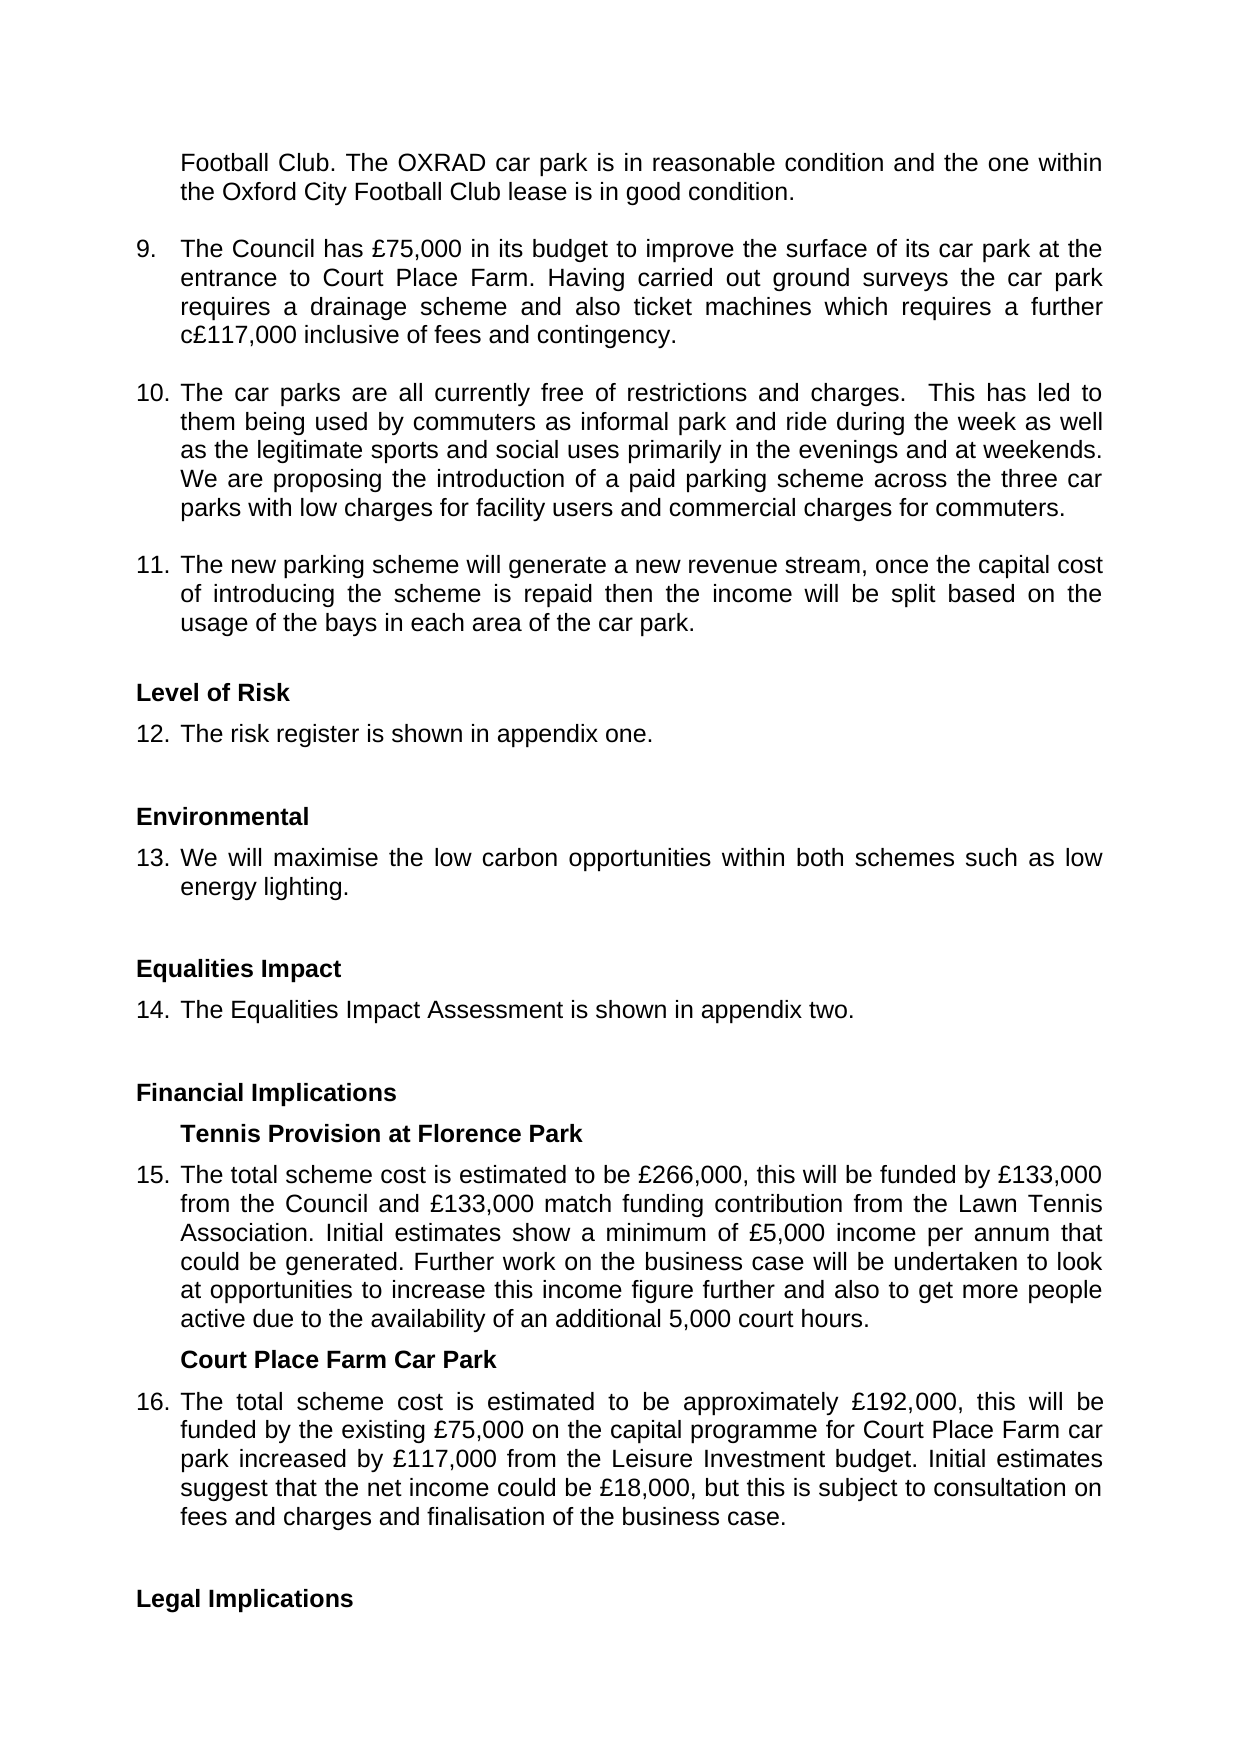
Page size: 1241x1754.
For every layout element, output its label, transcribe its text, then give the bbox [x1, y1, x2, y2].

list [136, 148, 1104, 205]
list The car parks are all currently free of restrictions and charges. This has led to them being used by commuters as informal park and ride during the week as well as the legitimate sports and social uses primarily in the evenings and at weekends. We are proposing the introduction of a paid parking scheme across the three car parks with low charges for facility users and commercial charges for commuters. [136, 378, 1104, 521]
list The new parking scheme will generate a new revenue stream, once the capital cost of introducing the scheme is repaid then the income will be split based on the usage of the bays in each area of the car park. [136, 550, 1104, 636]
list The total scheme cost is estimated to be £266,000, this will be funded by £133,000 from the Council and £133,000 match funding contribution from the Lawn Tennis Association. Initial estimates show a minimum of £5,000 income per annum that could be generated. Further work on the business case will be undertaken to look at opportunities to increase this income figure further and also to get more people active due to the availability of an additional 5,000 court hours. [136, 1160, 1104, 1333]
text Tennis Provision at Florence Park [180, 1119, 1104, 1148]
list Level of Risk [136, 678, 1104, 706]
list The total scheme cost is estimated to be approximately £192,000, this will be funded by the existing £75,000 on the capital programme for Court Place Farm car park increased by £117,000 from the Leisure Investment budget. Initial estimates suggest that the net income could be £18,000, but this is subject to consultation on fees and charges and finalisation of the business case. [136, 1386, 1104, 1530]
list The risk register is shown in appendix one. [136, 719, 1104, 748]
list Financial Implications [136, 1078, 1104, 1106]
list Equalities Impact [136, 954, 1104, 983]
list The Council has £75,000 in its budget to improve the surface of its car park at the entrance to Court Place Farm. Having carried out ground surveys the car park requires a drainage scheme and also ticket machines which requires a further c£117,000 inclusive of fees and contingency. [136, 234, 1104, 349]
list We will maximise the low carbon opportunities within both schemes such as low energy lighting. [136, 843, 1104, 900]
text Court Place Farm Car Park [180, 1345, 1104, 1374]
list The Equalities Impact Assessment is shown in appendix two. [136, 995, 1104, 1024]
list Environmental [136, 801, 1104, 830]
text Legal Implications [136, 1584, 1104, 1613]
